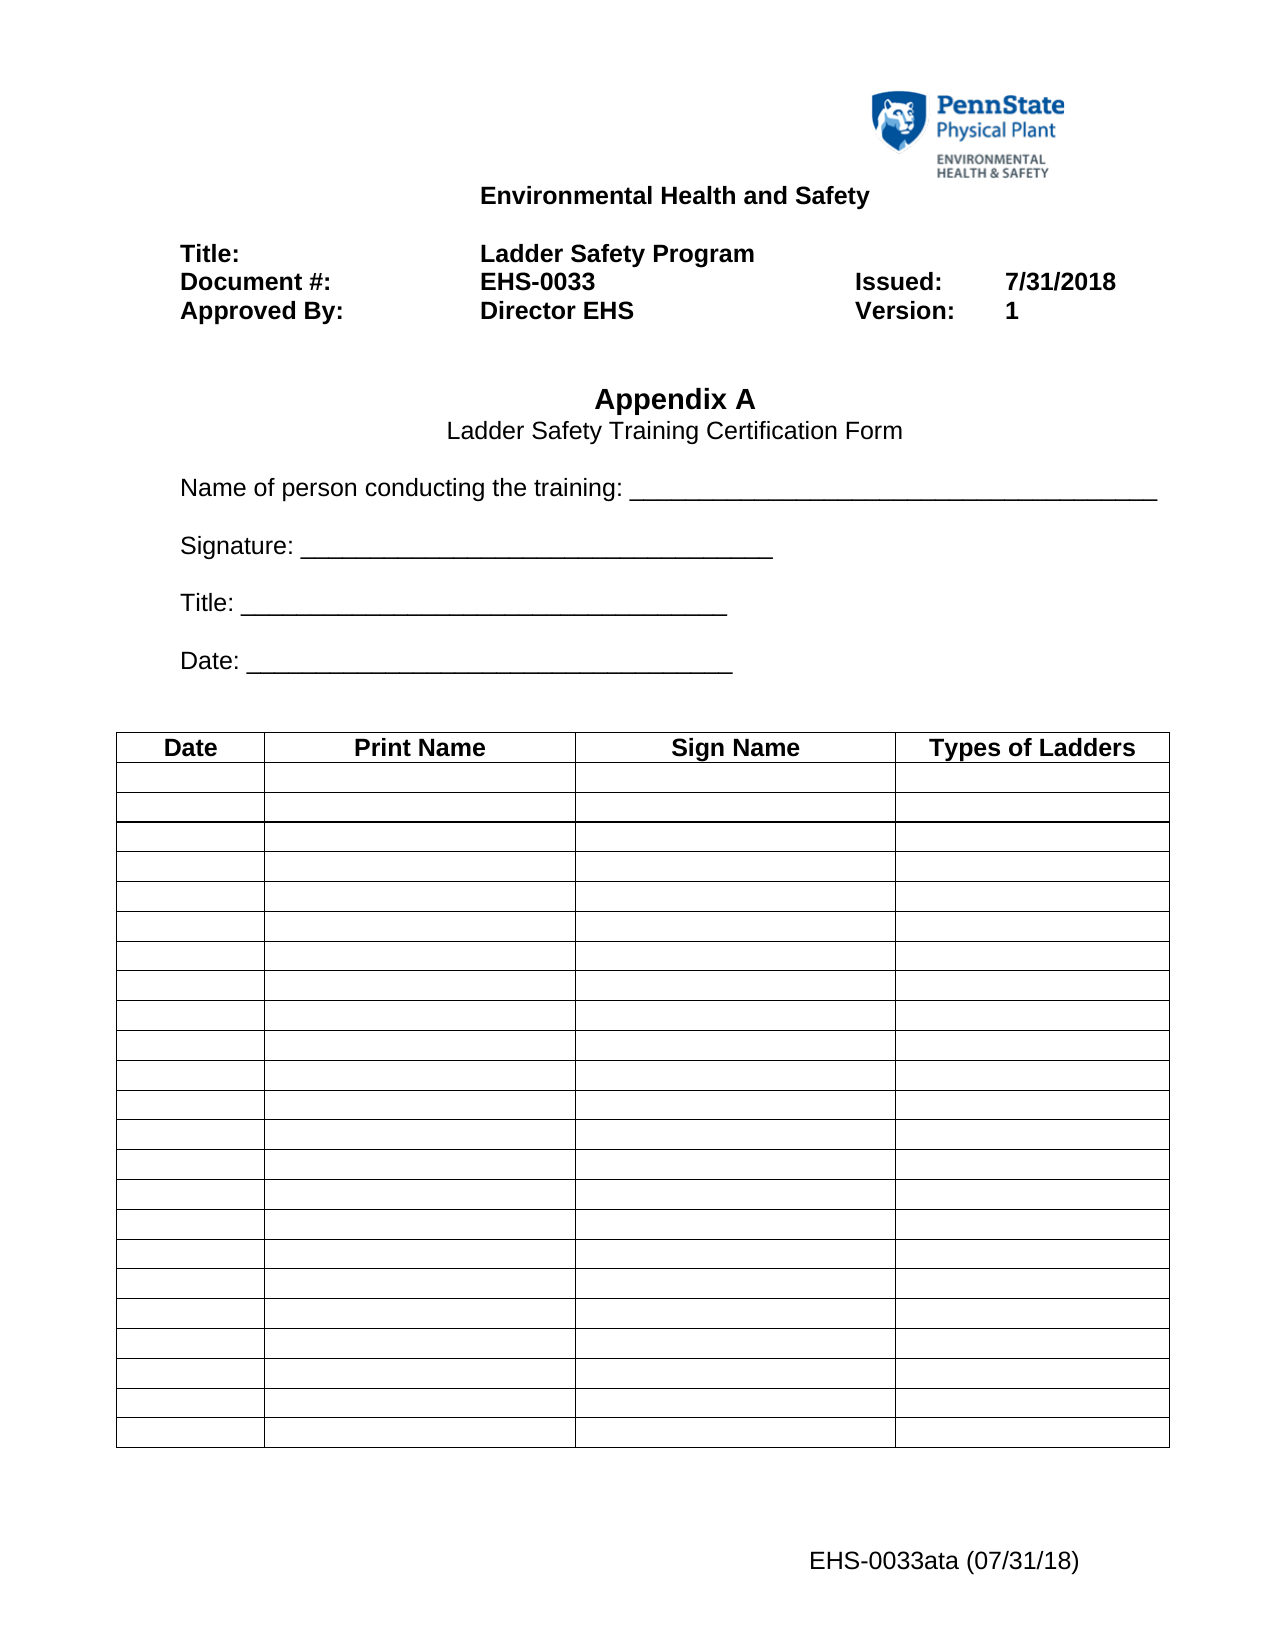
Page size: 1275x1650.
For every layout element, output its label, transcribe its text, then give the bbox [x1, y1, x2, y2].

table_header Types of Ladders [896, 733, 1169, 762]
text Title: Ladder Safety Program [180, 238, 1170, 267]
table_cell [896, 1240, 1169, 1268]
table_cell [265, 763, 575, 792]
table_cell [896, 1150, 1169, 1179]
table_header Date [117, 733, 264, 762]
table_cell [896, 1001, 1169, 1030]
table_cell [117, 882, 264, 911]
table_cell [117, 1180, 264, 1209]
table_cell [576, 1359, 895, 1387]
text Signature: __________________________________ [180, 531, 1170, 559]
table_cell [896, 1061, 1169, 1089]
table_cell [265, 1001, 575, 1030]
table_cell [117, 1120, 264, 1149]
table_cell [896, 793, 1169, 821]
text Environmental Health and Safety [180, 181, 1170, 210]
table_cell [265, 1091, 575, 1119]
table_cell [896, 1031, 1169, 1060]
table_cell [117, 852, 264, 881]
subtitle Appendix A [180, 382, 1170, 416]
table_cell [265, 912, 575, 941]
table_cell [117, 793, 264, 821]
table_cell [896, 1418, 1169, 1447]
table_cell [117, 1418, 264, 1447]
table_cell [576, 882, 895, 911]
table_cell [265, 793, 575, 821]
text Ladder Safety Training Certification Form [180, 416, 1170, 444]
text Date: ___________________________________ [180, 646, 1170, 674]
table_cell [265, 1329, 575, 1358]
table_cell [576, 1269, 895, 1298]
table_cell [576, 1180, 895, 1209]
table_cell [117, 912, 264, 941]
table_cell [576, 1150, 895, 1179]
table_cell [265, 1210, 575, 1238]
table_cell [265, 852, 575, 881]
table_cell [265, 1240, 575, 1268]
table_cell [117, 823, 264, 851]
table_cell [265, 1150, 575, 1179]
text Title: ___________________________________ [180, 588, 1170, 617]
table_cell [117, 1269, 264, 1298]
table_cell [265, 1120, 575, 1149]
table_cell [576, 1210, 895, 1238]
table_cell [896, 1329, 1169, 1358]
table_cell [576, 1061, 895, 1089]
table_cell [576, 823, 895, 851]
table_cell [576, 1418, 895, 1447]
picture [870, 90, 1065, 181]
table_cell [576, 1389, 895, 1417]
table_cell [265, 1031, 575, 1060]
table_cell [265, 1359, 575, 1387]
table_cell [896, 1299, 1169, 1328]
table_cell [117, 1210, 264, 1238]
table_cell [117, 1031, 264, 1060]
table_cell [265, 1418, 575, 1447]
table_cell [896, 942, 1169, 970]
table_cell [117, 1240, 264, 1268]
table_cell [265, 1269, 575, 1298]
table_cell [265, 1061, 575, 1089]
table_cell [117, 1359, 264, 1387]
table_cell [265, 942, 575, 970]
table_cell [576, 1091, 895, 1119]
table_cell [117, 763, 264, 792]
table_cell [117, 1091, 264, 1119]
table_cell [896, 971, 1169, 1000]
table_cell [265, 1180, 575, 1209]
table_cell [896, 763, 1169, 792]
table_cell [576, 1240, 895, 1268]
table_cell [576, 1299, 895, 1328]
table_cell [117, 971, 264, 1000]
table_cell [896, 852, 1169, 881]
table_cell [265, 823, 575, 851]
table_cell [896, 1180, 1169, 1209]
table_cell [896, 1389, 1169, 1417]
table_cell [896, 912, 1169, 941]
table_cell [117, 1299, 264, 1328]
table_cell [576, 1001, 895, 1030]
table_cell [117, 1329, 264, 1358]
table_cell [576, 971, 895, 1000]
table_cell [576, 1120, 895, 1149]
table_cell [896, 1091, 1169, 1119]
table_cell [265, 1299, 575, 1328]
table_cell [896, 1210, 1169, 1238]
table_cell [576, 912, 895, 941]
table_cell [265, 1389, 575, 1417]
text Approved By: Director EHS Version: 1 [180, 296, 1170, 325]
table_cell [117, 1061, 264, 1089]
table_cell [576, 942, 895, 970]
text Name of person conducting the training: ______________________________________ [180, 473, 1170, 502]
table_cell [896, 1359, 1169, 1387]
table_cell [576, 852, 895, 881]
table_cell [896, 1269, 1169, 1298]
table_cell [117, 1389, 264, 1417]
table_cell [576, 1031, 895, 1060]
table_cell [896, 823, 1169, 851]
table_header Sign Name [576, 733, 895, 762]
table_cell [576, 1329, 895, 1358]
text Document #: EHS-0033 Issued: 7/31/2018 [180, 267, 1170, 296]
table_cell [896, 882, 1169, 911]
table_cell [896, 1120, 1169, 1149]
table_cell [117, 942, 264, 970]
table_cell [117, 1150, 264, 1179]
table_header Print Name [265, 733, 575, 762]
table_cell [265, 882, 575, 911]
table_cell [576, 763, 895, 792]
table_cell [117, 1001, 264, 1030]
table_cell [265, 971, 575, 1000]
table_cell [576, 793, 895, 821]
